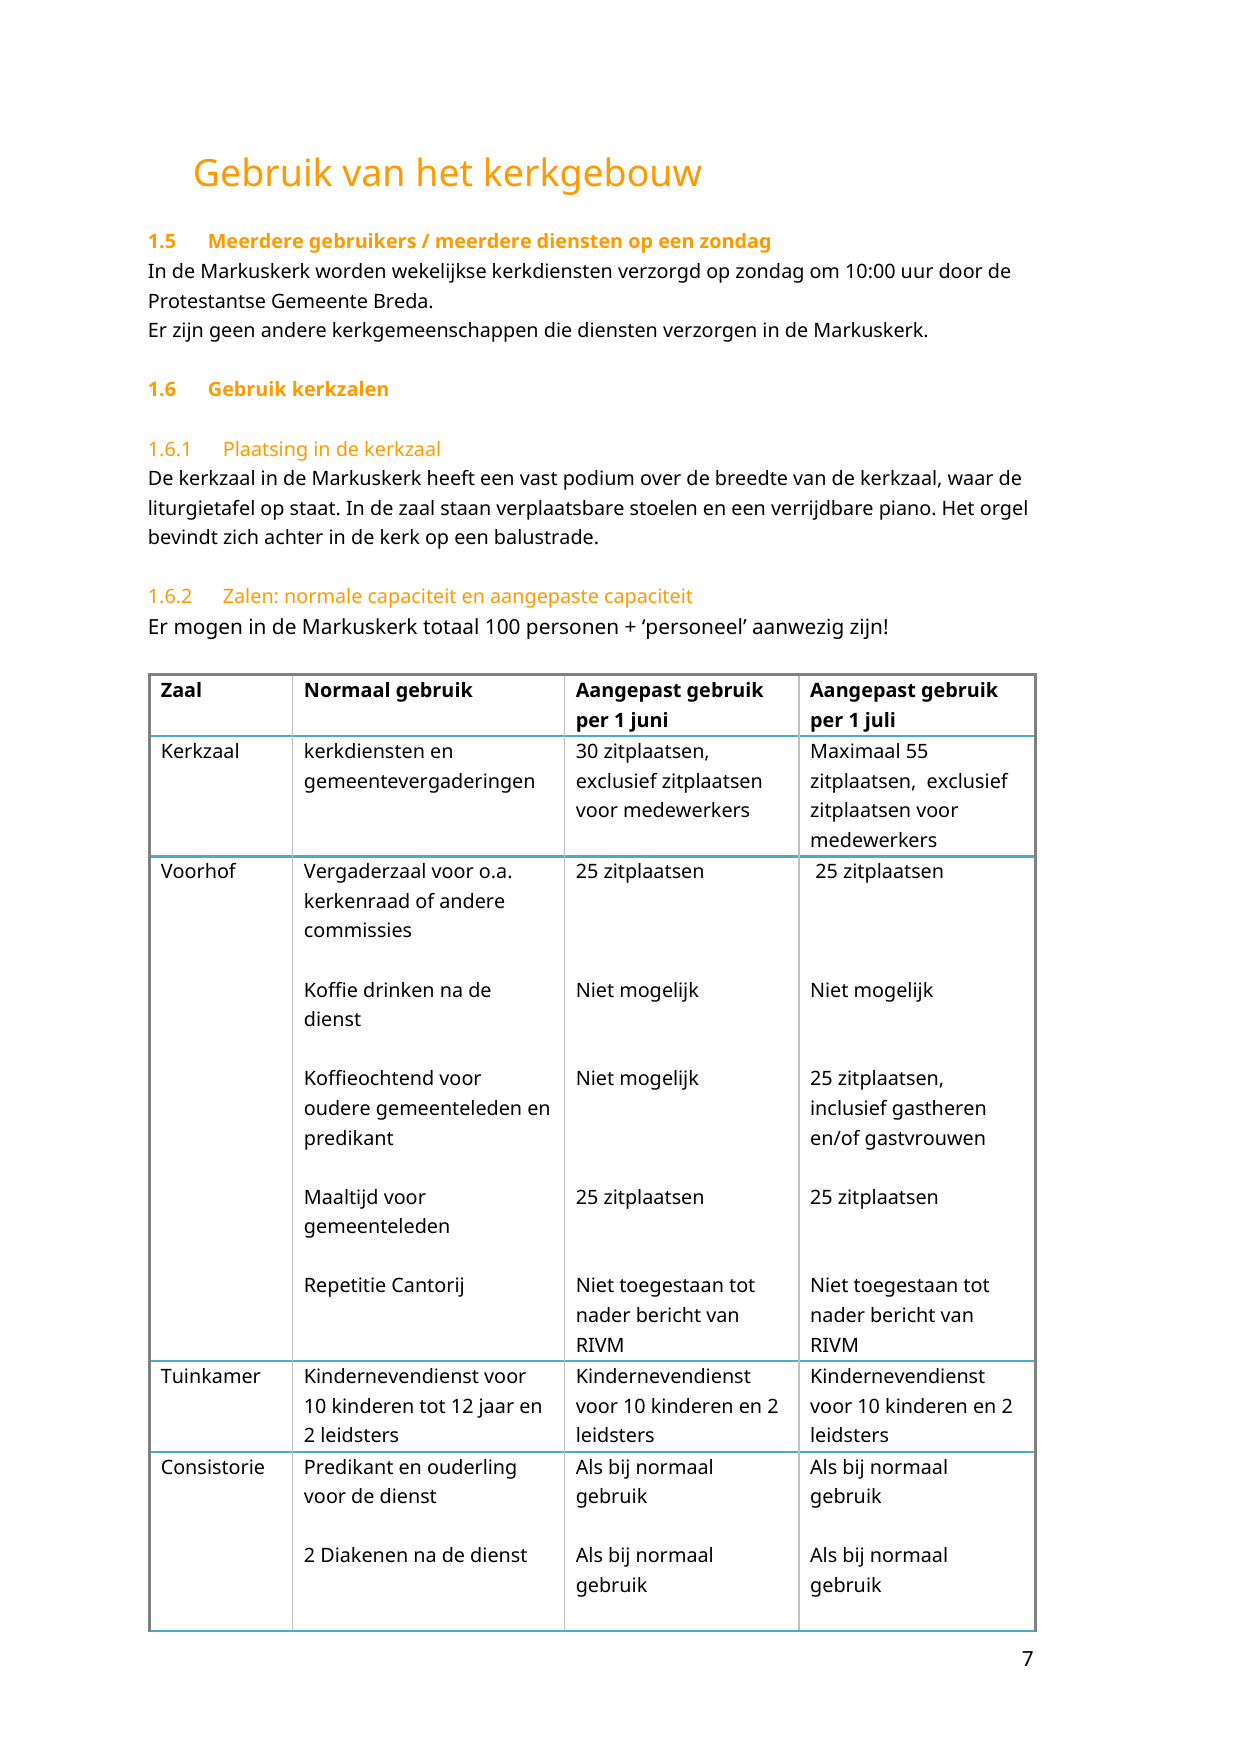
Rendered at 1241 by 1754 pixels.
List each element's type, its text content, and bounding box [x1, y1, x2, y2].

table_header Aangepast gebruik per 1 juni [565, 676, 798, 735]
table_cell Vergaderzaal voor o.a. kerkenraad of andere commissies Koffie drinken na de dienst Koffieochtend voor oudere gemeenteleden en predikant Maaltijd voor gemeenteleden Repetitie Cantorij [293, 858, 564, 1360]
subtitle Plaatsing in de kerkzaal [148, 435, 1033, 462]
subtitle Gebruik van het kerkgebouw [193, 147, 1033, 198]
subtitle Meerdere gebruikers / meerdere diensten op een zondag [148, 228, 1033, 255]
table_header Zaal [151, 676, 292, 735]
table_header Normaal gebruik [293, 676, 564, 735]
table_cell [293, 1453, 564, 1630]
table_cell kerkdiensten en gemeentevergaderingen [293, 737, 564, 855]
table_cell Consistorie [151, 1453, 292, 1630]
table_cell Kindernevendienst voor 10 kinderen en 2 leidsters [800, 1362, 1034, 1451]
table_cell 30 zitplaatsen, exclusief zitplaatsen voor medewerkers [565, 737, 798, 855]
table_cell Tuinkamer [151, 1362, 292, 1451]
text Er mogen in de Markuskerk totaal 100 personen + ‘personeel’ aanwezig zijn! [148, 612, 1033, 641]
text De kerkzaal in de Markuskerk heeft een vast podium over de breedte van de kerkzaal, waar de liturgietafel op staat. In de zaal staan verplaatsbare stoelen en een verrijdbare piano. Het orgel bevindt zich achter in de kerk op een balustrade. [148, 464, 1033, 551]
table_cell Kerkzaal [151, 737, 292, 855]
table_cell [565, 1453, 798, 1630]
table_cell Kindernevendienst voor 10 kinderen tot 12 jaar en 2 leidsters [293, 1362, 564, 1451]
table_cell Voorhof [151, 858, 292, 1360]
table_cell 25 zitplaatsen Niet mogelijk 25 zitplaatsen, inclusief gastheren en/of gastvrouwen 25 zitplaatsen Niet toegestaan tot nader bericht van RIVM [800, 858, 1034, 1360]
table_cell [800, 1453, 1034, 1630]
text In de Markuskerk worden wekelijkse kerkdiensten verzorgd op zondag om 10:00 uur door de Protestantse Gemeente Breda. [148, 257, 1033, 314]
subtitle Zalen: normale capaciteit en aangepaste capaciteit [148, 583, 1033, 610]
text Er zijn geen andere kerkgemeenschappen die diensten verzorgen in de Markuskerk. [148, 316, 1033, 343]
table_header Aangepast gebruik per 1 juli [800, 676, 1034, 735]
table_cell Kindernevendienst voor 10 kinderen en 2 leidsters [565, 1362, 798, 1451]
subtitle Gebruik kerkzalen [148, 376, 1033, 403]
table_cell Maximaal 55 zitplaatsen, exclusief zitplaatsen voor medewerkers [800, 737, 1034, 855]
table_cell 25 zitplaatsen Niet mogelijk Niet mogelijk 25 zitplaatsen Niet toegestaan tot nader bericht van RIVM [565, 858, 798, 1360]
